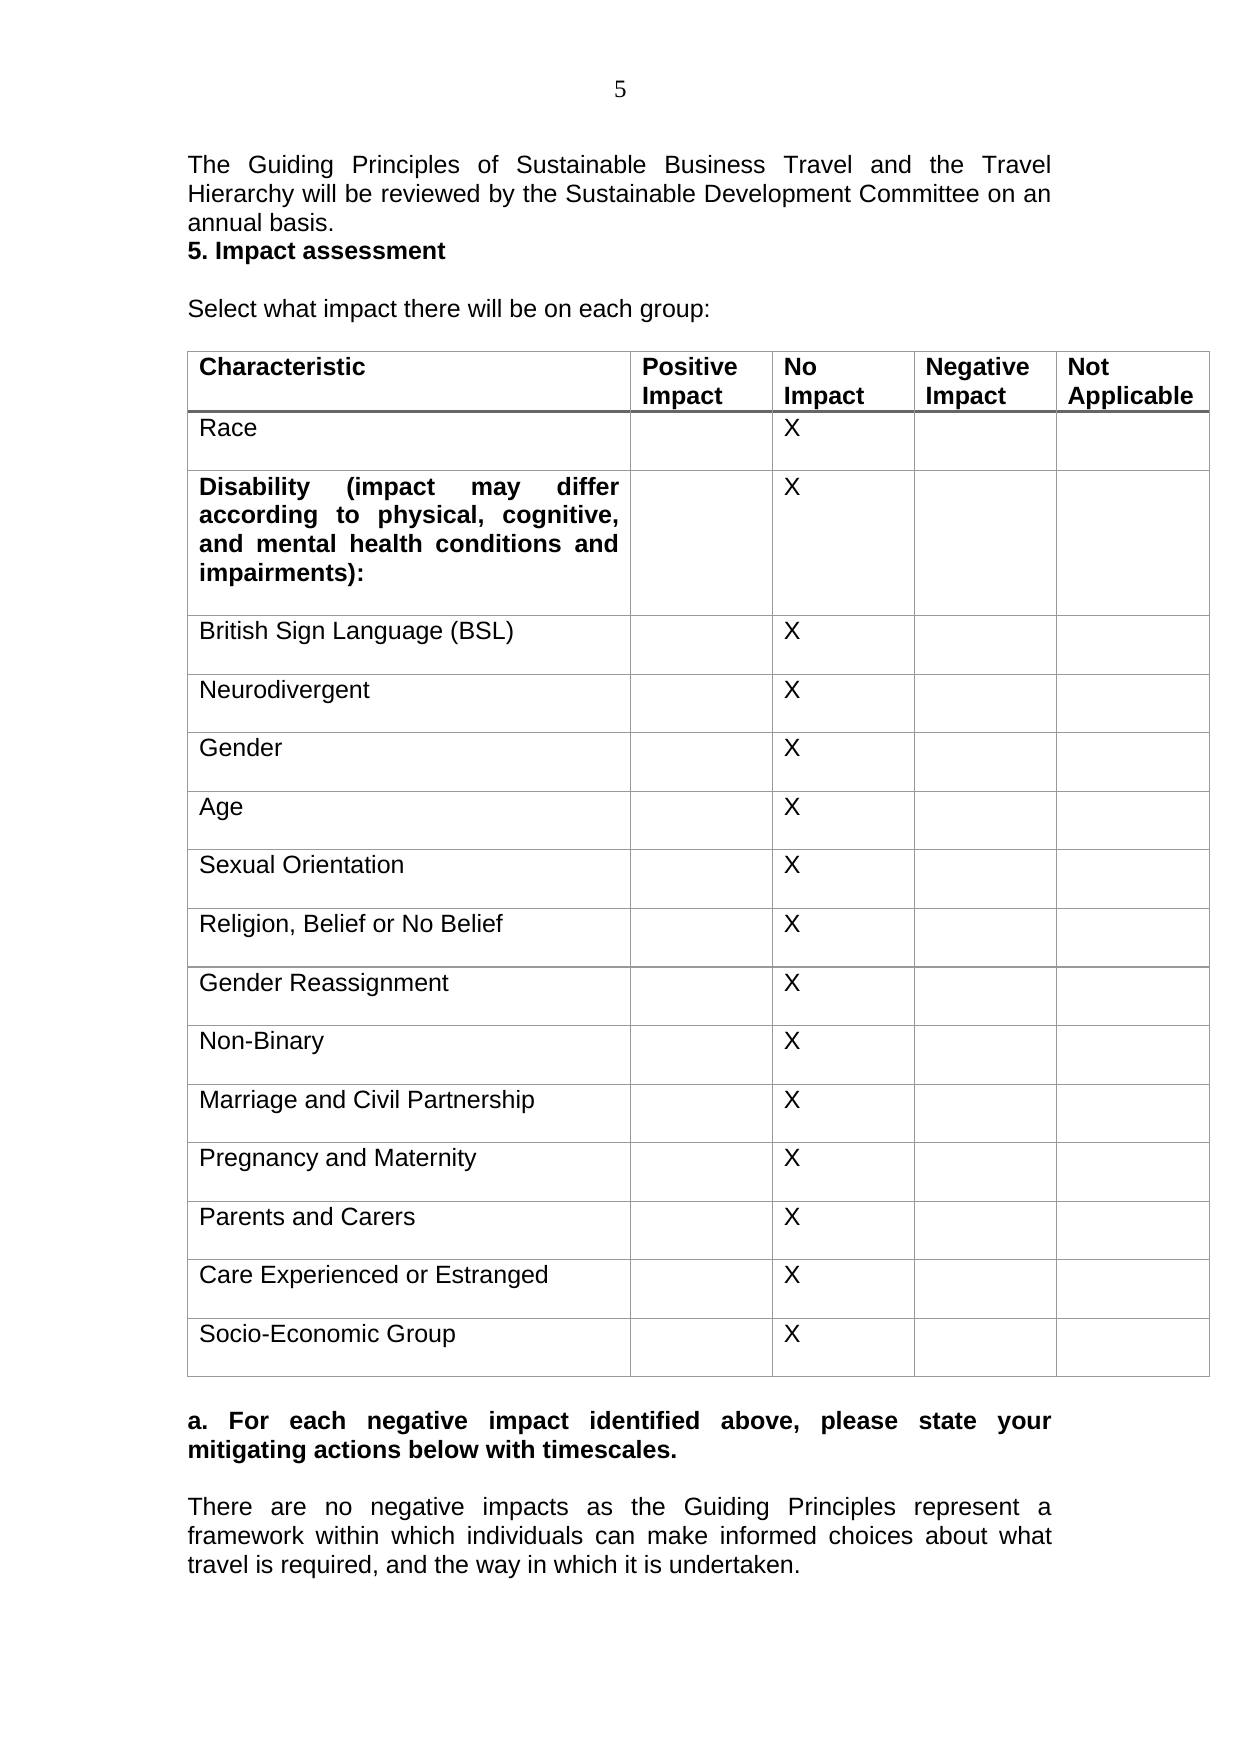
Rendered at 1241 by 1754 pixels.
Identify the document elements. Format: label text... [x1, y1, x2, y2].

table_cell [915, 675, 1056, 732]
table_cell [631, 733, 772, 791]
table_cell [915, 413, 1056, 470]
table_cell [1057, 413, 1209, 470]
text The Guiding Principles of Sustainable Business Travel and the Travel Hierarchy will be reviewed by the Sustainable Development Committee on an annual basis. [187, 150, 1053, 236]
table_cell [1057, 1260, 1209, 1318]
table_cell Marriage and Civil Partnership [188, 1085, 630, 1142]
table_cell [915, 850, 1056, 908]
text Select what impact there will be on each group: [187, 294, 1053, 322]
table_cell [1057, 968, 1209, 1025]
table_cell [631, 413, 772, 470]
table_cell X [773, 792, 914, 849]
table_cell [915, 1085, 1056, 1142]
table_cell [915, 1319, 1056, 1376]
table_cell [915, 1260, 1056, 1318]
table_cell [1057, 1143, 1209, 1201]
table_cell [915, 909, 1056, 966]
table_cell [1057, 471, 1209, 615]
table_cell [915, 968, 1056, 1025]
table_cell X [773, 616, 914, 674]
table_cell [631, 1085, 772, 1142]
table_cell [631, 1026, 772, 1083]
table_header Positive Impact [631, 352, 772, 410]
table_cell [631, 1143, 772, 1201]
table_cell [1057, 792, 1209, 849]
table_cell [1057, 675, 1209, 732]
table_cell X [773, 471, 914, 615]
table_cell X [773, 675, 914, 732]
table_header Characteristic [188, 352, 630, 410]
table_cell Pregnancy and Maternity [188, 1143, 630, 1201]
table_cell [1057, 850, 1209, 908]
table_cell [1057, 1085, 1209, 1142]
table_cell Socio-Economic Group [188, 1319, 630, 1376]
table_cell [1057, 1202, 1209, 1259]
table_cell X [773, 968, 914, 1025]
table_cell Gender [188, 733, 630, 791]
table_cell [631, 675, 772, 732]
table_cell Neurodivergent [188, 675, 630, 732]
table_cell [1057, 1319, 1209, 1376]
table_cell [631, 850, 772, 908]
table_cell X [773, 1143, 914, 1201]
table_cell Religion, Belief or No Belief [188, 909, 630, 966]
table_header No Impact [773, 352, 914, 410]
table_cell [1057, 1026, 1209, 1083]
text a. For each negative impact identified above, please state your mitigating actions below with timescales. [187, 1406, 1053, 1463]
table_cell X [773, 1260, 914, 1318]
table_cell [631, 471, 772, 615]
table_header Not Applicable [1057, 352, 1209, 410]
table_cell X [773, 1085, 914, 1142]
table_cell [915, 1143, 1056, 1201]
table_cell Disability (impact may differ according to physical, cognitive, and mental health conditions and impairments): [188, 471, 630, 615]
table_cell [631, 1319, 772, 1376]
table_cell Gender Reassignment [188, 968, 630, 1025]
table_cell [915, 792, 1056, 849]
table_cell X [773, 909, 914, 966]
table_cell Non-Binary [188, 1026, 630, 1083]
table_cell British Sign Language (BSL) [188, 616, 630, 674]
table_cell [1057, 909, 1209, 966]
table_cell [915, 1202, 1056, 1259]
table_cell Care Experienced or Estranged [188, 1260, 630, 1318]
text There are no negative impacts as the Guiding Principles represent a framework within which individuals can make informed choices about what travel is required, and the way in which it is undertaken. [187, 1492, 1053, 1578]
table_cell X [773, 1202, 914, 1259]
table_cell Sexual Orientation [188, 850, 630, 908]
table_header Negative Impact [915, 352, 1056, 410]
table_cell Race [188, 413, 630, 470]
table_cell X [773, 850, 914, 908]
table_cell [915, 616, 1056, 674]
text 5. Impact assessment [187, 236, 1053, 265]
table_cell X [773, 1319, 914, 1376]
table_cell [631, 1202, 772, 1259]
table_cell [915, 471, 1056, 615]
table_cell [1057, 616, 1209, 674]
table_cell Parents and Carers [188, 1202, 630, 1259]
table_cell Age [188, 792, 630, 849]
table_cell X [773, 1026, 914, 1083]
table_cell [1057, 733, 1209, 791]
table_cell [631, 909, 772, 966]
table_cell X [773, 413, 914, 470]
table_cell [915, 733, 1056, 791]
table_cell [631, 1260, 772, 1318]
table_cell [915, 1026, 1056, 1083]
table_cell [631, 968, 772, 1025]
table_cell [631, 792, 772, 849]
table_cell [631, 616, 772, 674]
table_cell X [773, 733, 914, 791]
